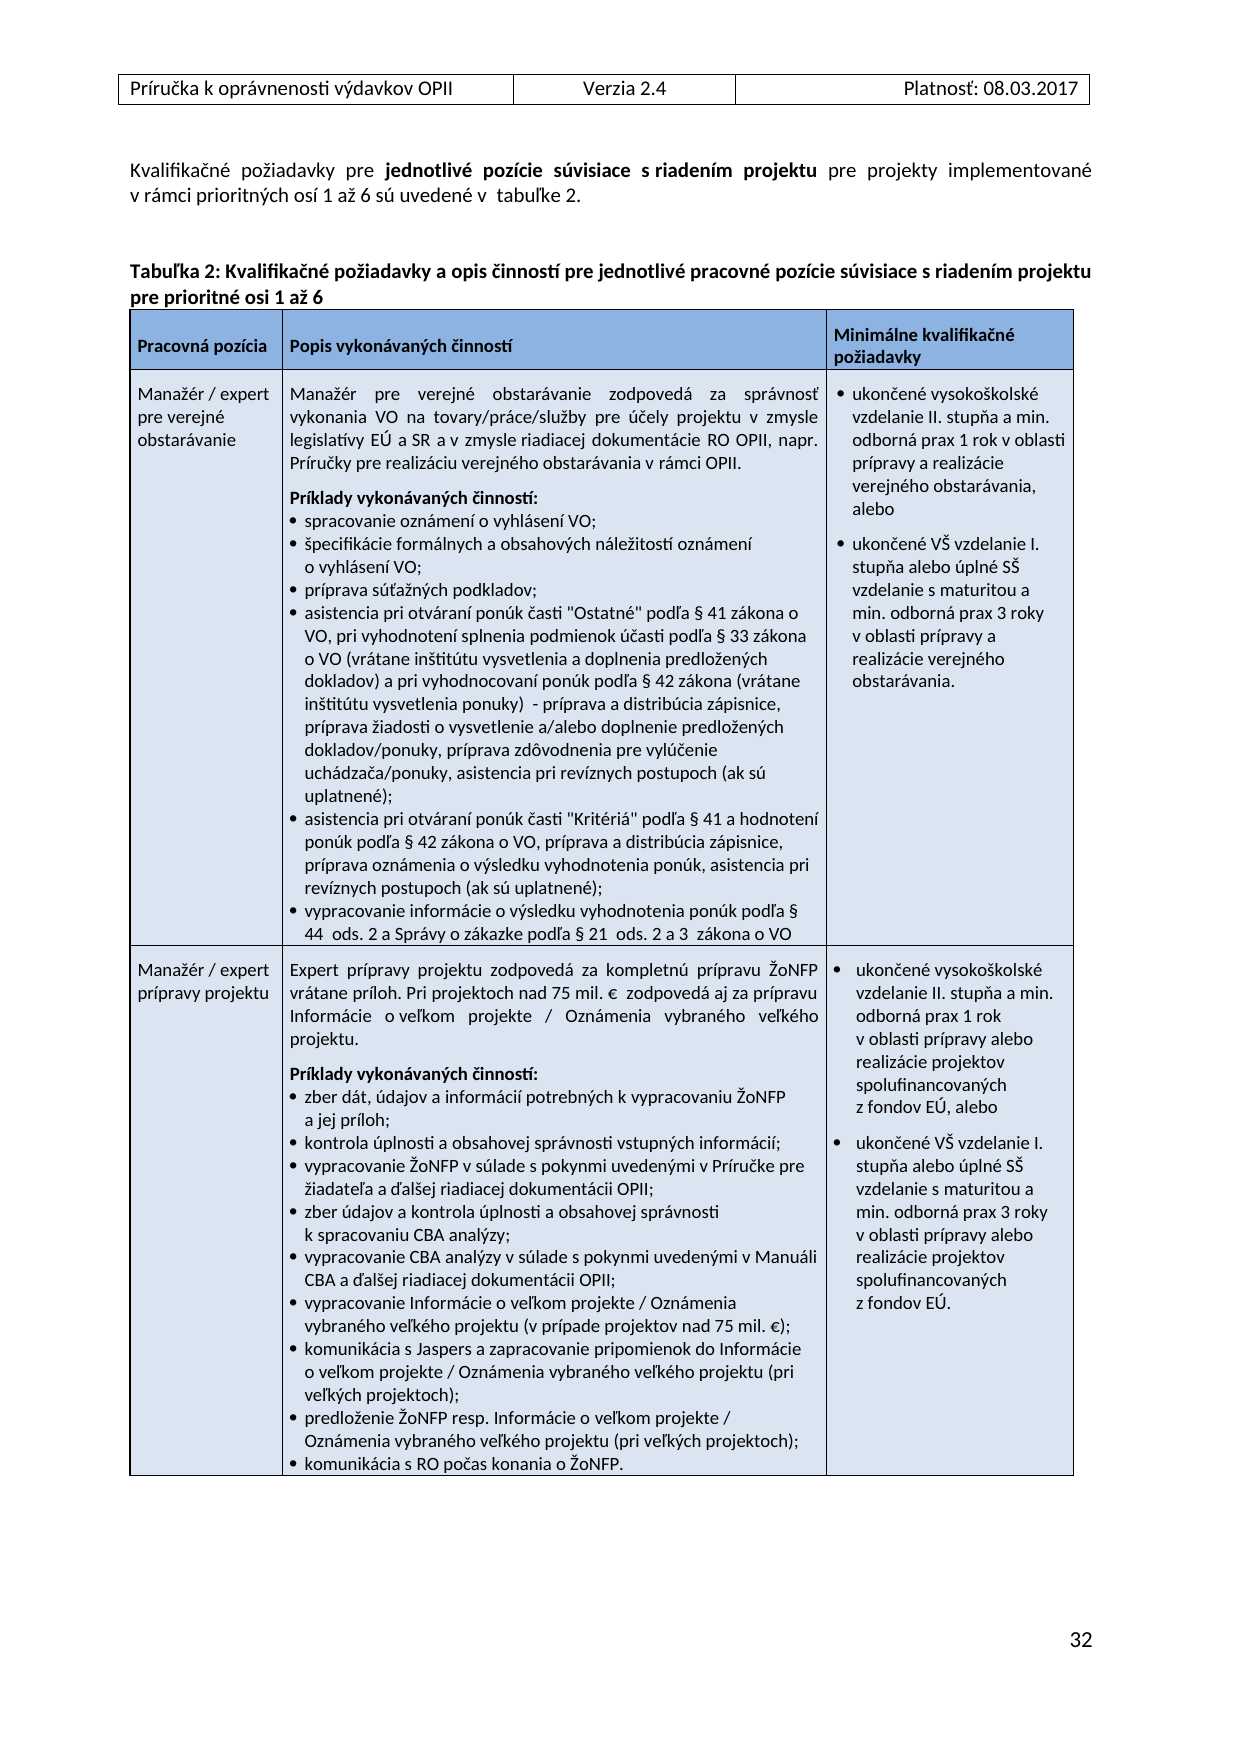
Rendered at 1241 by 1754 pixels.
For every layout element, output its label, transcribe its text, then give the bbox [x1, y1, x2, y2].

table_cell Manažér / expert prípravy projektu [131, 946, 282, 1475]
table_cell Expert prípravy projektu zodpovedá za kompletnú prípravu ŽoNFP vrátane príloh. Pri projektoch nad 75 mil. € zodpovedá aj za prípravu Informácie o veľkom projekte / Oznámenia vybraného veľkého projektu. Príklady vykonávaných činností: zber dát, údajov a informácií potrebných k vypracovaniu ŽoNFP a jej príloh; kontrola úplnosti a obsahovej správnosti vstupných informácií; vypracovanie ŽoNFP v súlade s pokynmi uvedenými v Príručke pre žiadateľa a ďalšej riadiacej dokumentácii OPII; zber údajov a kontrola úplnosti a obsahovej správnosti k spracovaniu CBA analýzy; vypracovanie CBA analýzy v súlade s pokynmi uvedenými v Manuáli CBA a ďalšej riadiacej dokumentácii OPII; vypracovanie Informácie o veľkom projekte / Oznámenia vybraného veľkého projektu (v prípade projektov nad 75 mil. €); komunikácia s Jaspers a zapracovanie pripomienok do Informácie o veľkom projekte / Oznámenia vybraného veľkého projektu (pri veľkých projektoch); predloženie ŽoNFP resp. Informácie o veľkom projekte / Oznámenia vybraného veľkého projektu (pri veľkých projektoch); komunikácia s RO počas konania o ŽoNFP. [283, 946, 826, 1475]
table_header Popis vykonávaných činností [283, 310, 826, 369]
table_header Minimálne kvalifikačné požiadavky [827, 310, 1073, 369]
table_header Pracovná pozícia [131, 310, 282, 369]
text Kvalifikačné požiadavky pre jednotlivé pozície súvisiace s riadením projektu pre projekty implementované v rámci prioritných osí 1 až 6 sú uvedené v tabuľke 2. [130, 157, 1092, 208]
table_cell Manažér pre verejné obstarávanie zodpovedá za správnosť vykonania VO na tovary/práce/služby pre účely projektu v zmysle legislatívy EÚ a SR a v zmysle riadiacej dokumentácie RO OPII, napr. Príručky pre realizáciu verejného obstarávania v rámci OPII. Príklady vykonávaných činností: spracovanie oznámení o vyhlásení VO; špecifikácie formálnych a obsahových náležitostí oznámení o vyhlásení VO; príprava súťažných podkladov; asistencia pri otváraní ponúk časti "Ostatné" podľa § 41 zákona o VO, pri vyhodnotení splnenia podmienok účasti podľa § 33 zákona o VO (vrátane inštitútu vysvetlenia a doplnenia predložených dokladov) a pri vyhodnocovaní ponúk podľa § 42 zákona (vrátane inštitútu vysvetlenia ponuky) - príprava a distribúcia zápisnice, príprava žiadosti o vysvetlenie a/alebo doplnenie predložených dokladov/ponuky, príprava zdôvodnenia pre vylúčenie uchádzača/ponuky, asistencia pri revíznych postupoch (ak sú uplatnené); asistencia pri otváraní ponúk časti "Kritériá" podľa § 41 a hodnotení ponúk podľa § 42 zákona o VO, príprava a distribúcia zápisnice, príprava oznámenia o výsledku vyhodnotenia ponúk, asistencia pri revíznych postupoch (ak sú uplatnené); vypracovanie informácie o výsledku vyhodnotenia ponúk podľa § 44 ods. 2 a Správy o zákazke podľa § 21 ods. 2 a 3 zákona o VO [283, 370, 826, 945]
text Tabuľka 2: Kvalifikačné požiadavky a opis činností pre jednotlivé pracovné pozície súvisiace s riadením projektu pre prioritné osi 1 až 6 [130, 258, 1092, 309]
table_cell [827, 946, 1073, 1475]
table_cell ukončené vysokoškolské vzdelanie II. stupňa a min. odborná prax 1 rok v oblasti prípravy a realizácie verejného obstarávania, alebo ukončené VŠ vzdelanie I. stupňa alebo úplné SŠ vzdelanie s maturitou a min. odborná prax 3 roky v oblasti prípravy a realizácie verejného obstarávania. [827, 370, 1073, 945]
table_cell Manažér / expert pre verejné obstarávanie [131, 370, 282, 945]
